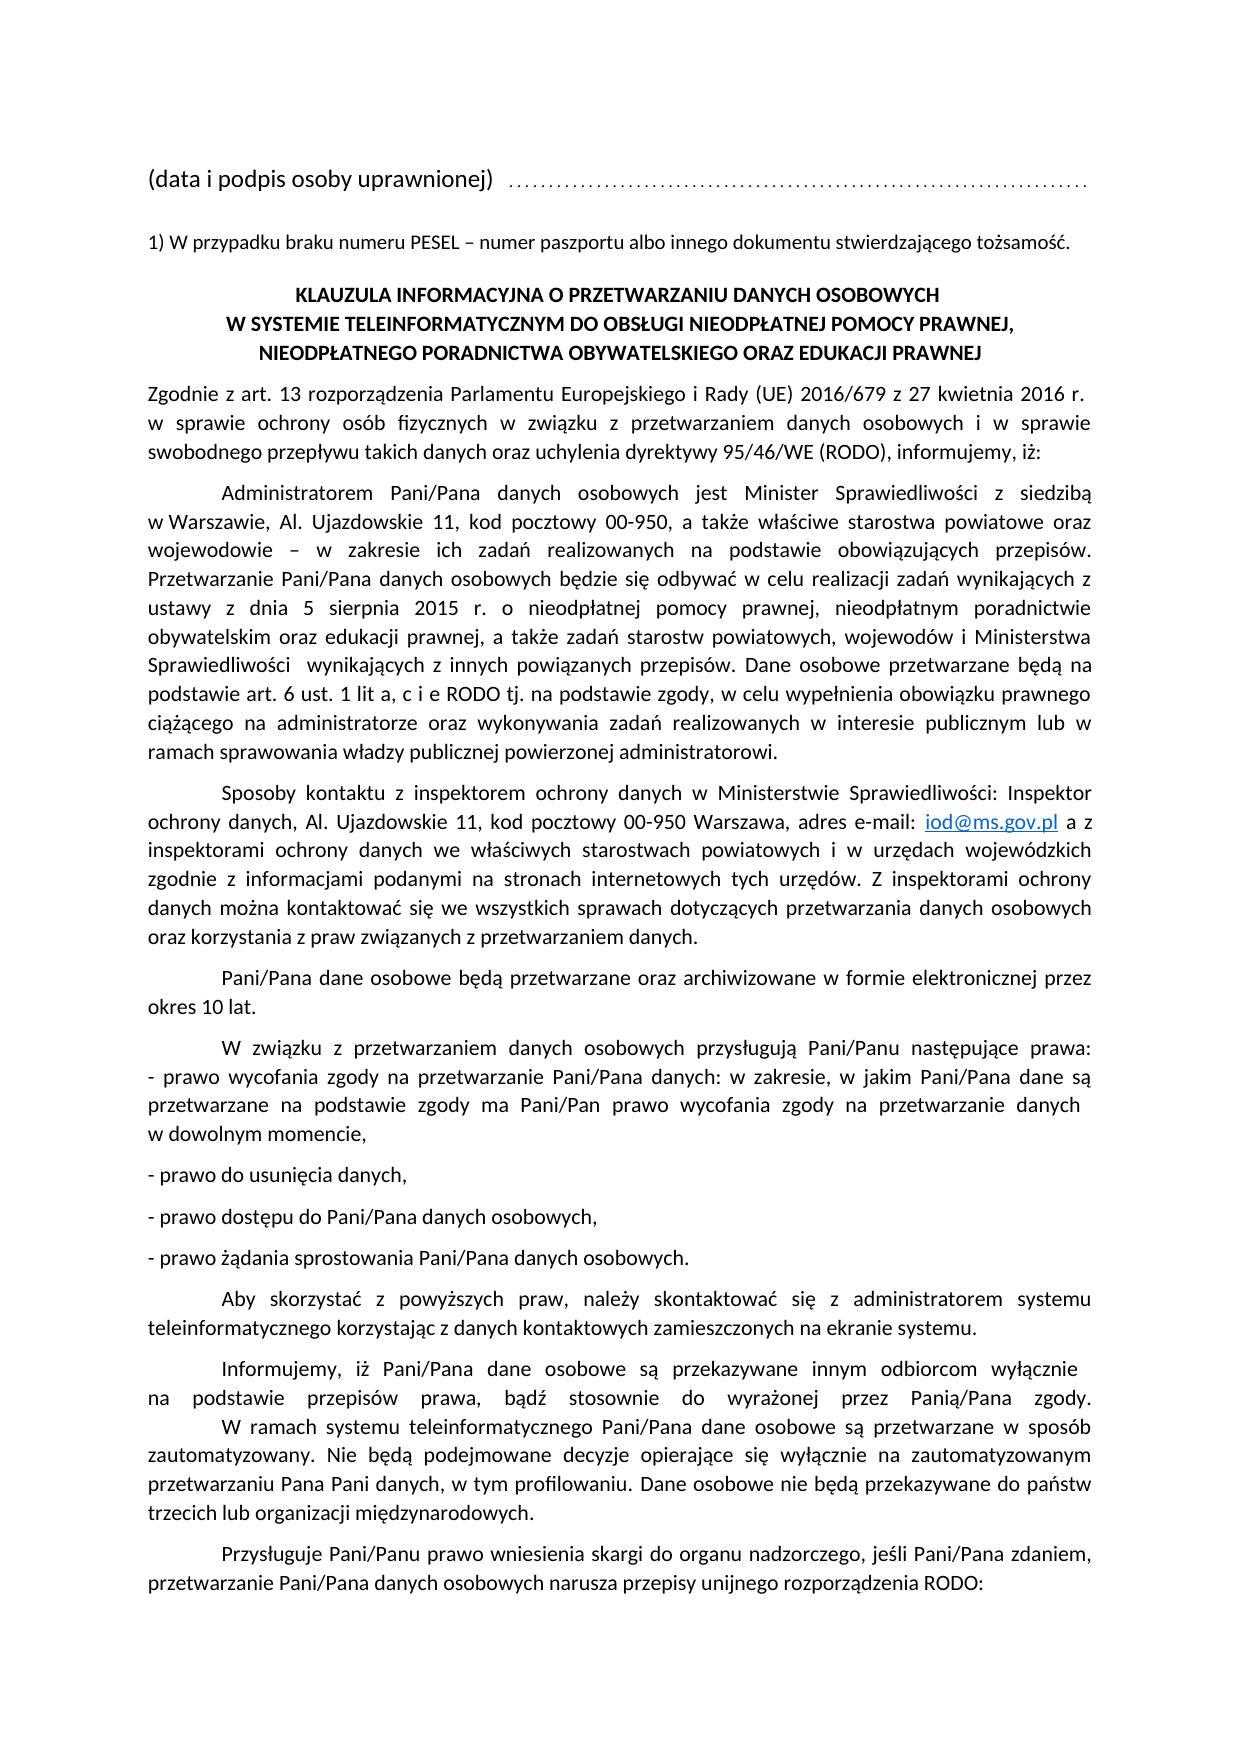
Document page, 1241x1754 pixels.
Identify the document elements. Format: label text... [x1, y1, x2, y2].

text Przysługuje Pani/Panu prawo wniesienia skargi do organu nadzorczego, jeśli Pani/Pana zdaniem, przetwarzanie Pani/Pana danych osobowych narusza przepisy unijnego rozporządzenia RODO: [148, 1540, 1093, 1596]
text - prawo żądania sprostowania Pani/Pana danych osobowych. [148, 1244, 1093, 1271]
text W związku z przetwarzaniem danych osobowych przysługują Pani/Panu następujące prawa: - prawo wycofania zgody na przetwarzanie Pani/Pana danych: w zakresie, w jakim Pani/Pana dane są przetwarzane na podstawie zgody ma Pani/Pan prawo wycofania zgody na przetwarzanie danych w dowolnym momencie, [148, 1034, 1093, 1147]
text (data i podpis osoby uprawnionej) . . . . . . . . . . . . . . . . . . . . . . . . . . . . . . . . . . . . . . . . . . . . . . . . . . . . . . . . . . . . . . . . . . . . . . . . . [148, 163, 1093, 194]
text - prawo dostępu do Pani/Pana danych osobowych, [148, 1203, 1093, 1229]
text Pani/Pana dane osobowe będą przetwarzane oraz archiwizowane w formie elektronicznej przez okres 10 lat. [148, 964, 1093, 1019]
text Informujemy, iż Pani/Pana dane osobowe są przekazywane innym odbiorcom wyłącznie na podstawie przepisów prawa, bądź stosownie do wyrażonej przez Panią/Pana zgody. W ramach systemu teleinformatycznego Pani/Pana dane osobowe są przetwarzane w sposób zautomatyzowany. Nie będą podejmowane decyzje opierające się wyłącznie na zautomatyzowanym przetwarzaniu Pana Pani danych, w tym profilowaniu. Dane osobowe nie będą przekazywane do państw trzecich lub organizacji międzynarodowych. [148, 1355, 1093, 1526]
text Administratorem Pani/Pana danych osobowych jest Minister Sprawiedliwości z siedzibą w Warszawie, Al. Ujazdowskie 11, kod pocztowy 00-950, a także właściwe starostwa powiatowe oraz wojewodowie – w zakresie ich zadań realizowanych na podstawie obowiązujących przepisów. Przetwarzanie Pani/Pana danych osobowych będzie się odbywać w celu realizacji zadań wynikających z ustawy z dnia 5 sierpnia 2015 r. o nieodpłatnej pomocy prawnej, nieodpłatnym poradnictwie obywatelskim oraz edukacji prawnej, a także zadań starostw powiatowych, wojewodów i Ministerstwa Sprawiedliwości wynikających z innych powiązanych przepisów. Dane osobowe przetwarzane będą na podstawie art. 6 ust. 1 lit a, c i e RODO tj. na podstawie zgody, w celu wypełnienia obowiązku prawnego ciążącego na administratorze oraz wykonywania zadań realizowanych w interesie publicznym lub w ramach sprawowania władzy publicznej powierzonej administratorowi. [148, 479, 1093, 764]
text - prawo do usunięcia danych, [148, 1162, 1093, 1188]
text 1) W przypadku braku numeru PESEL – numer paszportu albo innego dokumentu stwierdzającego tożsamość. [148, 229, 1093, 255]
text KLAUZULA INFORMACYJNA O PRZETWARZANIU DANYCH OSOBOWYCH W SYSTEMIE TELEINFORMATYCZNYM DO OBSŁUGI NIEODPŁATNEJ POMOCY PRAWNEJ, NIEODPŁATNEGO PORADNICTWA OBYWATELSKIEGO ORAZ EDUKACJI PRAWNEJ [148, 282, 1093, 366]
text Aby skorzystać z powyższych praw, należy skontaktować się z administratorem systemu teleinformatycznego korzystając z danych kontaktowych zamieszczonych na ekranie systemu. [148, 1285, 1093, 1341]
text Zgodnie z art. 13 rozporządzenia Parlamentu Europejskiego i Rady (UE) 2016/679 z 27 kwietnia 2016 r. w sprawie ochrony osób fizycznych w związku z przetwarzaniem danych osobowych i w sprawie swobodnego przepływu takich danych oraz uchylenia dyrektywy 95/46/WE (RODO), informujemy, iż: [148, 380, 1093, 464]
text Sposoby kontaktu z inspektorem ochrony danych w Ministerstwie Sprawiedliwości: Inspektor ochrony danych, Al. Ujazdowskie 11, kod pocztowy 00-950 Warszawa, adres e-mail: iod@ms.gov.pl a z inspektorami ochrony danych we właściwych starostwach powiatowych i w urzędach wojewódzkich zgodnie z informacjami podanymi na stronach internetowych tych urzędów. Z inspektorami ochrony danych można kontaktować się we wszystkich sprawach dotyczących przetwarzania danych osobowych oraz korzystania z praw związanych z przetwarzaniem danych. [148, 779, 1093, 949]
